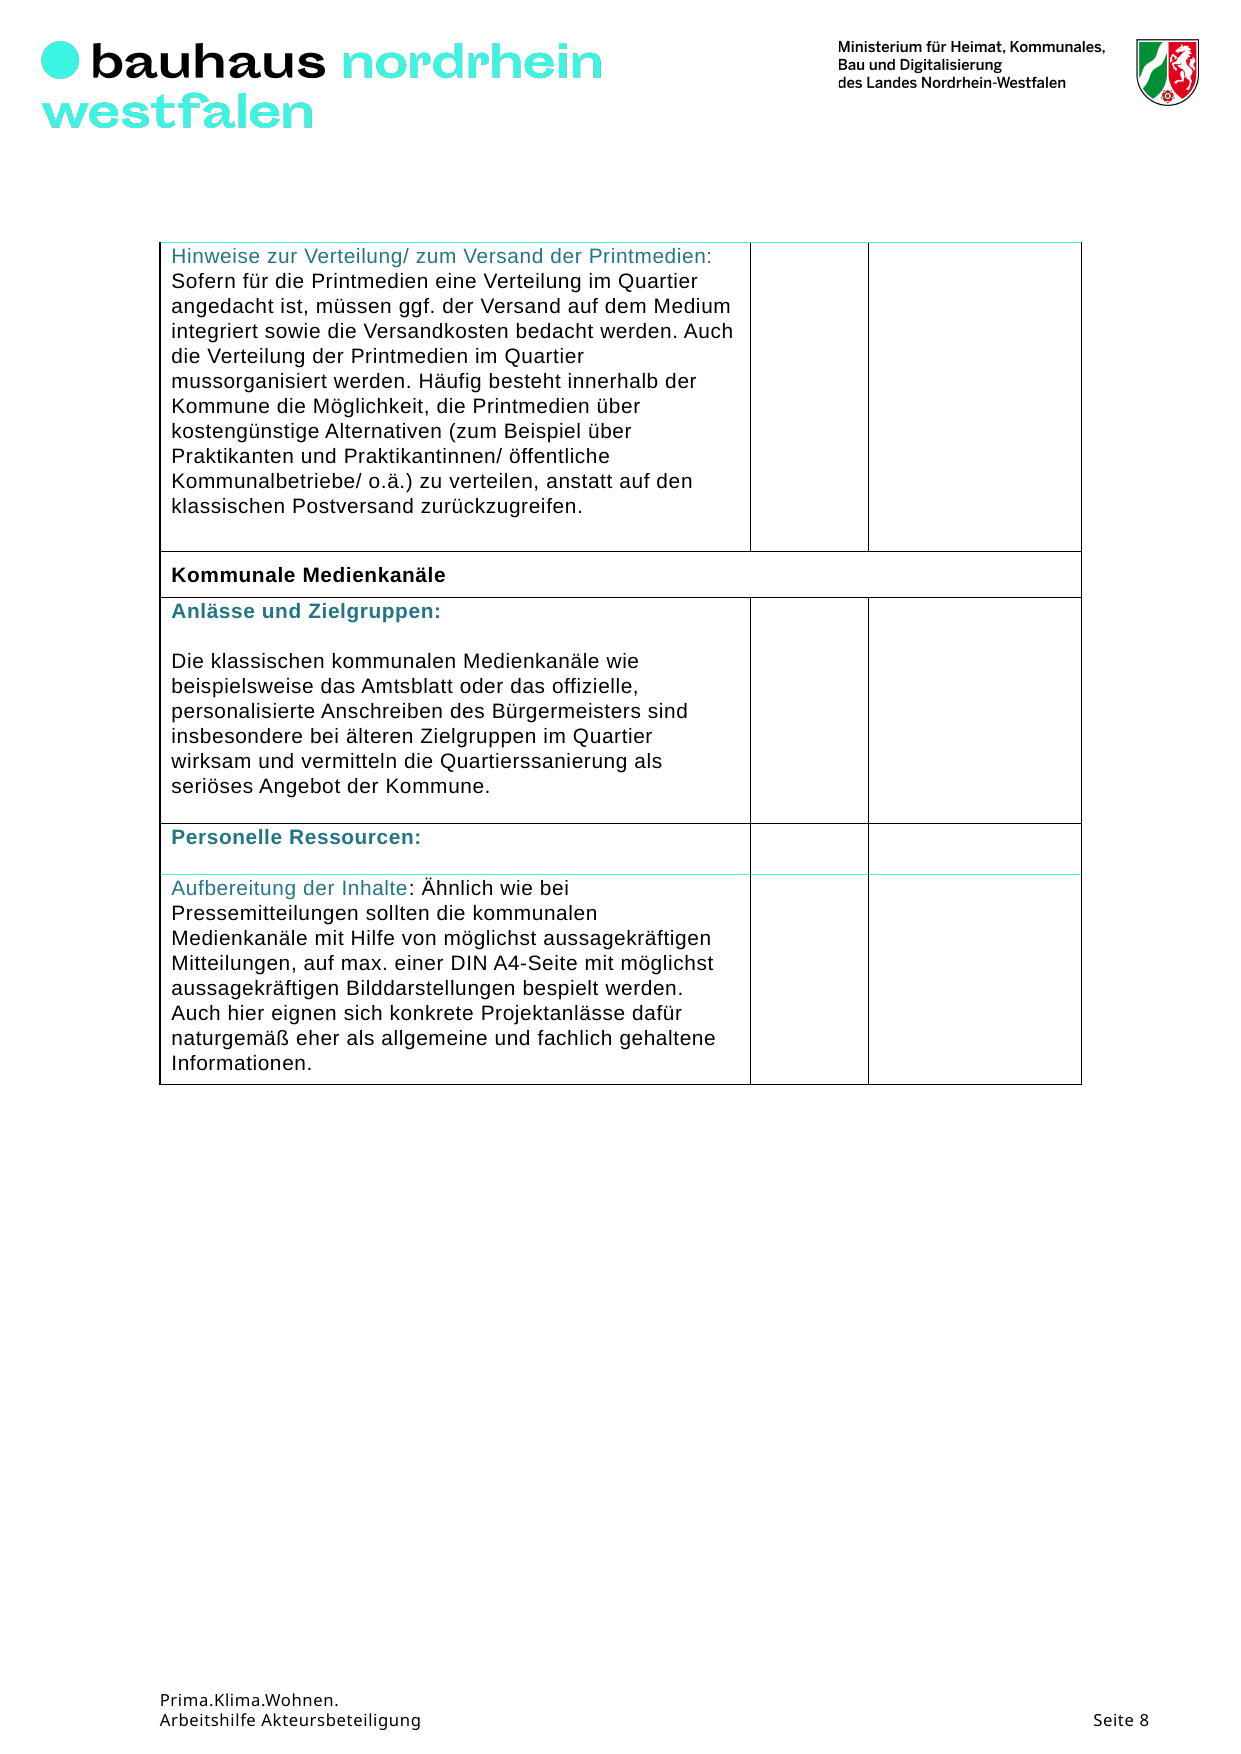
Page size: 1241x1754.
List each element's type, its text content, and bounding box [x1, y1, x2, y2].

table_cell [751, 243, 868, 551]
table_cell [869, 824, 1081, 874]
table_cell [869, 243, 1081, 551]
table_cell [869, 598, 1081, 823]
picture [41, 41, 602, 128]
table_cell Aufbereitung der Inhalte: Ähnlich wie bei Pressemitteilungen sollten die kommunalen Medienkanäle mit Hilfe von möglichst aussagekräftigen Mitteilungen, auf max. einer DIN A4-Seite mit möglichst aussagekräftigen Bilddarstellungen bespielt werden. Auch hier eignen sich konkrete Projektanlässe dafür naturgemäß eher als allgemeine und fachlich gehaltene Informationen. [161, 875, 750, 1084]
table_cell Personelle Ressourcen: [161, 824, 750, 874]
table_cell Anlässe und Zielgruppen: Die klassischen kommunalen Medienkanäle wie beispielsweise das Amtsblatt oder das offizielle, personalisierte Anschreiben des Bürgermeisters sind insbesondere bei älteren Zielgruppen im Quartier wirksam und vermitteln die Quartierssanierung als seriöses Angebot der Kommune. [161, 598, 750, 823]
table_cell Hinweise zur Verteilung/ zum Versand der Printmedien: Sofern für die Printmedien eine Verteilung im Quartier angedacht ist, müssen ggf. der Versand auf dem Medium integriert sowie die Versandkosten bedacht werden. Auch die Verteilung der Printmedien im Quartier mussorganisiert werden. Häufig besteht innerhalb der Kommune die Möglichkeit, die Printmedien über kostengünstige Alternativen (zum Beispiel über Praktikanten und Praktikantinnen/ öffentliche Kommunalbetriebe/ o.ä.) zu verteilen, anstatt auf den klassischen Postversand zurückzugreifen. [161, 243, 750, 551]
table_cell Kommunale Medienkanäle [161, 552, 1081, 597]
table_cell [751, 598, 868, 823]
table_cell [869, 875, 1081, 1084]
table_cell [751, 824, 868, 874]
table_cell [751, 875, 868, 1084]
picture [838, 39, 1199, 106]
